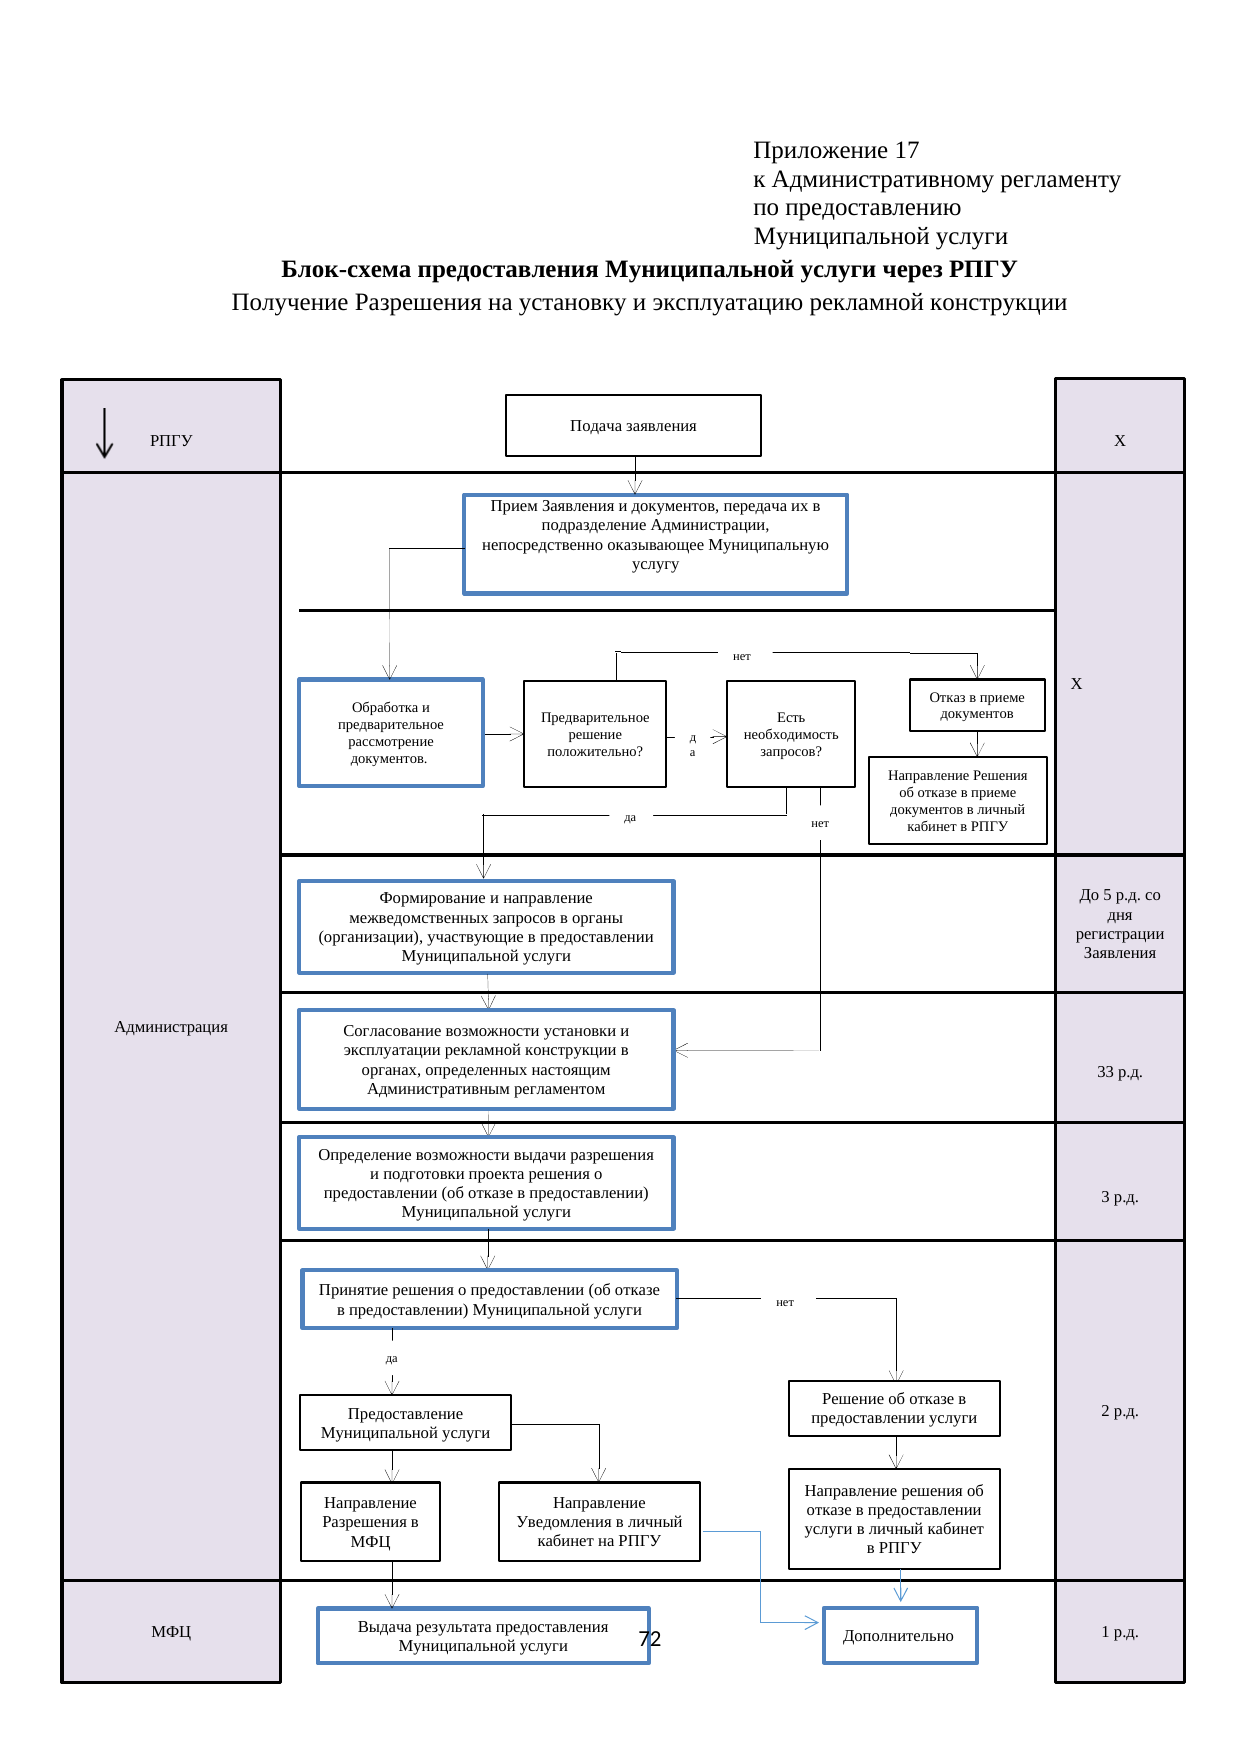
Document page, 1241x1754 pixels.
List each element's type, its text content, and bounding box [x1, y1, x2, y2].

text Приложение 17 [118, 135, 1181, 164]
picture [91, 408, 118, 472]
text Блок-схема предоставления Муниципальной услуги через РПГУ [118, 254, 1181, 283]
text Получение Разрешения на установку и эксплуатацию рекламной конструкции [118, 287, 1181, 316]
text Муниципальной услуги [118, 221, 1181, 250]
text по предоставлению [118, 192, 1181, 221]
text к Административному регламенту [118, 164, 1181, 192]
